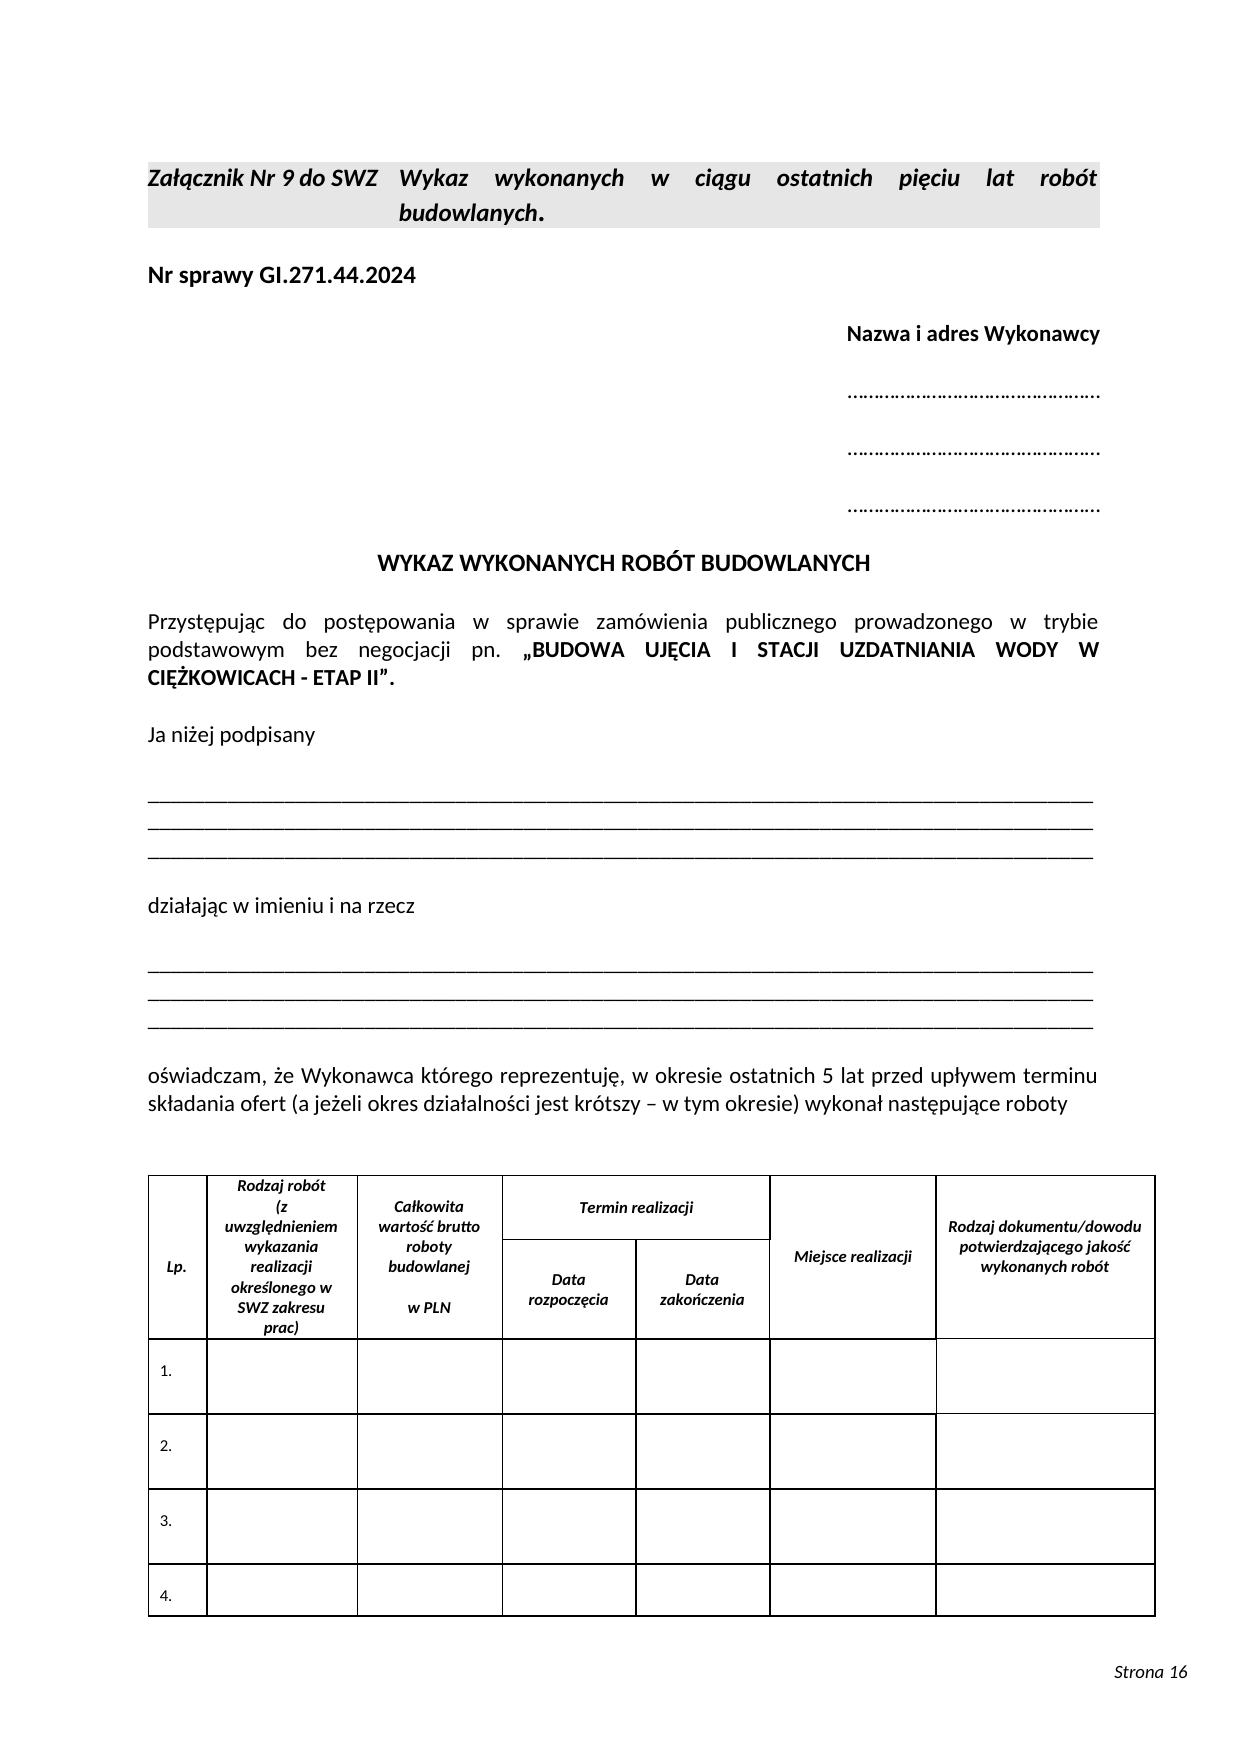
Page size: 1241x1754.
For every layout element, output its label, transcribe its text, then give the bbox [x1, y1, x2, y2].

text _________________________________________________________________________________________________________________________________________________________________________________________________________________________________________________________ [148, 948, 1100, 1032]
table_cell [937, 1414, 1154, 1488]
table_cell [149, 1565, 206, 1615]
text ………………………………………… [148, 490, 1100, 518]
table_header Miejsce realizacji [770, 1176, 935, 1338]
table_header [937, 1176, 1154, 1338]
table_cell [637, 1415, 769, 1488]
subtitle Załącznik Nr 9 do SWZ Wykaz wykonanych w ciągu ostatnich pięciu lat robót budowlanych. [148, 162, 1100, 228]
table_cell [358, 1415, 502, 1488]
text WYKAZ WYKONANYCH ROBÓT BUDOWLANYCH [148, 547, 1100, 578]
table_cell [937, 1339, 1154, 1413]
table_cell Data zakończenia [637, 1240, 769, 1338]
table_cell [937, 1565, 1154, 1615]
table_cell [771, 1415, 935, 1488]
text _________________________________________________________________________________________________________________________________________________________________________________________________________________________________________________________ [148, 778, 1100, 862]
table_cell [771, 1490, 935, 1563]
table_cell [937, 1490, 1154, 1563]
table_cell [358, 1340, 502, 1413]
table_cell [149, 1340, 206, 1413]
table_cell [637, 1490, 769, 1563]
table_cell [208, 1490, 357, 1563]
text Ja niżej podpisany [148, 720, 1100, 748]
table_cell [358, 1565, 502, 1615]
text Nr sprawy GI.271.44.2024 [148, 259, 1100, 289]
table_cell [503, 1565, 635, 1615]
text ………………………………………… [148, 376, 1100, 404]
table_cell Data rozpoczęcia [503, 1240, 635, 1338]
table_cell [149, 1490, 206, 1563]
table_header Lp. [149, 1176, 206, 1338]
text Nazwa i adres Wykonawcy [148, 319, 1100, 347]
table_cell [503, 1340, 635, 1413]
table_cell [208, 1565, 357, 1615]
table_cell [771, 1565, 935, 1615]
table_cell [503, 1415, 635, 1488]
text Przystępując do postępowania w sprawie zamówienia publicznego prowadzonego w trybie podstawowym bez negocjacji pn. „BUDOWA UJĘCIA I STACJI UZDATNIANIA WODY W CIĘŻKOWICACH - ETAP II”. [148, 607, 1100, 691]
table_cell [771, 1340, 936, 1413]
table_cell [149, 1415, 206, 1488]
table_cell [637, 1565, 769, 1615]
table_cell [637, 1340, 769, 1413]
text ………………………………………… [148, 433, 1100, 461]
text oświadczam, że Wykonawca którego reprezentuję, w okresie ostatnich 5 lat przed upływem terminu składania ofert (a jeżeli okres działalności jest krótszy – w tym okresie) wykonał następujące roboty [148, 1061, 1100, 1117]
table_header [358, 1176, 502, 1338]
table_header Termin realizacji [503, 1176, 769, 1239]
table_cell [503, 1490, 635, 1563]
table_cell [358, 1490, 502, 1563]
table_cell [208, 1415, 357, 1488]
table_cell [208, 1340, 357, 1413]
text działając w imieniu i na rzecz [148, 891, 1100, 919]
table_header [208, 1176, 357, 1338]
